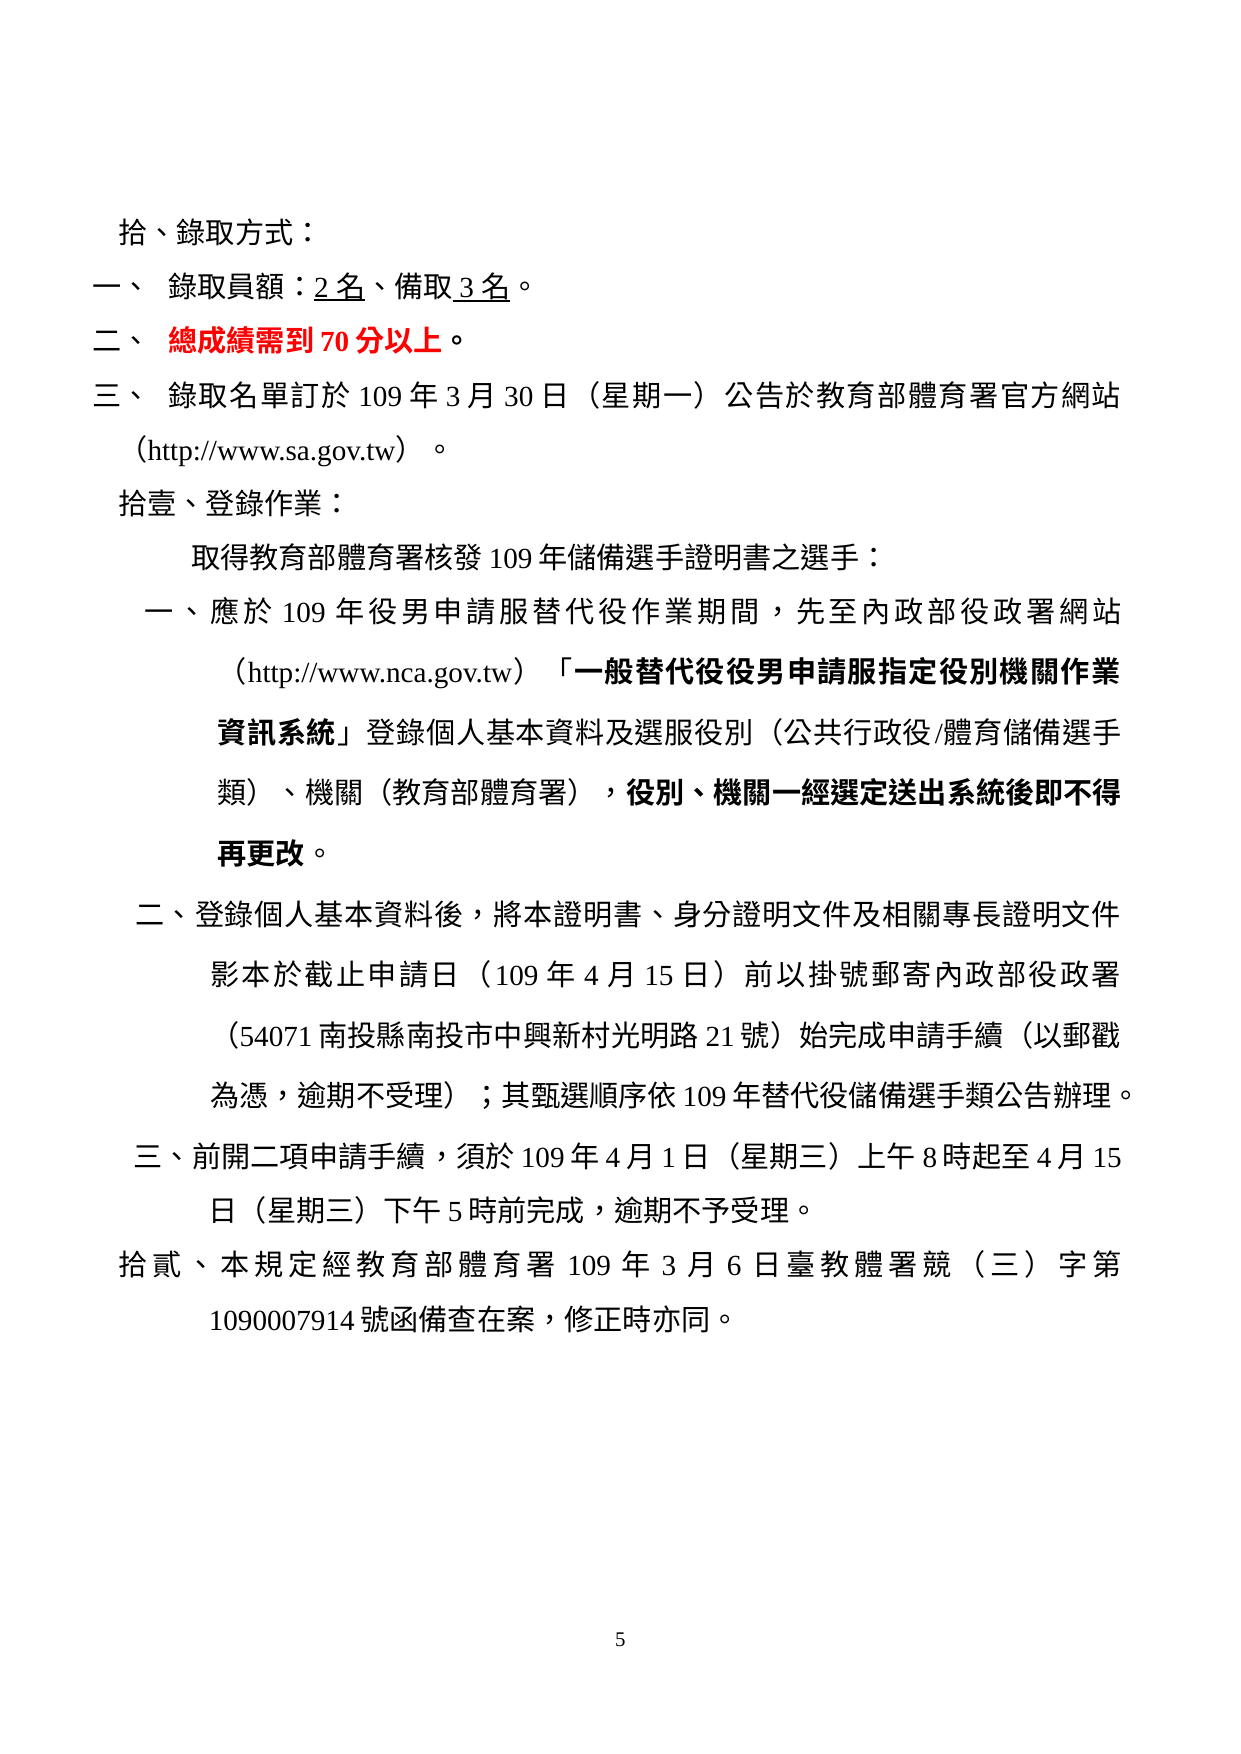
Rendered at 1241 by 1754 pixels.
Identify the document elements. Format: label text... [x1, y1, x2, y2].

text 取得教育部體育署核發109年儲備選手證明書之選手： [118, 525, 1122, 579]
text 拾貳、本規定經教育部體育署109年3月6日臺教體署競（三）字第1090007914號函備查在案，修正時亦同。 [118, 1232, 1122, 1341]
text 二、登錄個人基本資料後，將本證明書、身分證明文件及相關專長證明文件影本於截止申請日（109年4月15日）前以掛號郵寄內政部役政署（54071南投縣南投市中興新村光明路21號）始完成申請手續（以郵戳為憑，逾期不受理）；其甄選順序依109年替代役儲備選手類公告辦理。 [118, 882, 1122, 1124]
text 三、前開二項申請手續，須於109年4月1日（星期三）上午8時起至4月15日（星期三）下午5時前完成，逾期不予受理。 [118, 1124, 1122, 1232]
list 總成績需到70分以上。 [118, 308, 1122, 363]
list 錄取員額：2 名、備取 3 名。 [118, 254, 1122, 308]
list 錄取名單訂於109年3月30日（星期一）公告於教育部體育署官方網站（http://www.sa.gov.tw）。 [118, 363, 1122, 471]
text 拾壹、登錄作業： [118, 471, 1122, 525]
text 拾、錄取方式： [118, 200, 1122, 254]
text 一、應於109年役男申請服替代役作業期間，先至內政部役政署網站（http://www.nca.gov.tw）「一般替代役役男申請服指定役別機關作業資訊系統」登錄個人基本資料及選服役別（公共行政役/體育儲備選手類）、機關（教育部體育署），役別、機關一經選定送出系統後即不得再更改。 [118, 579, 1122, 882]
